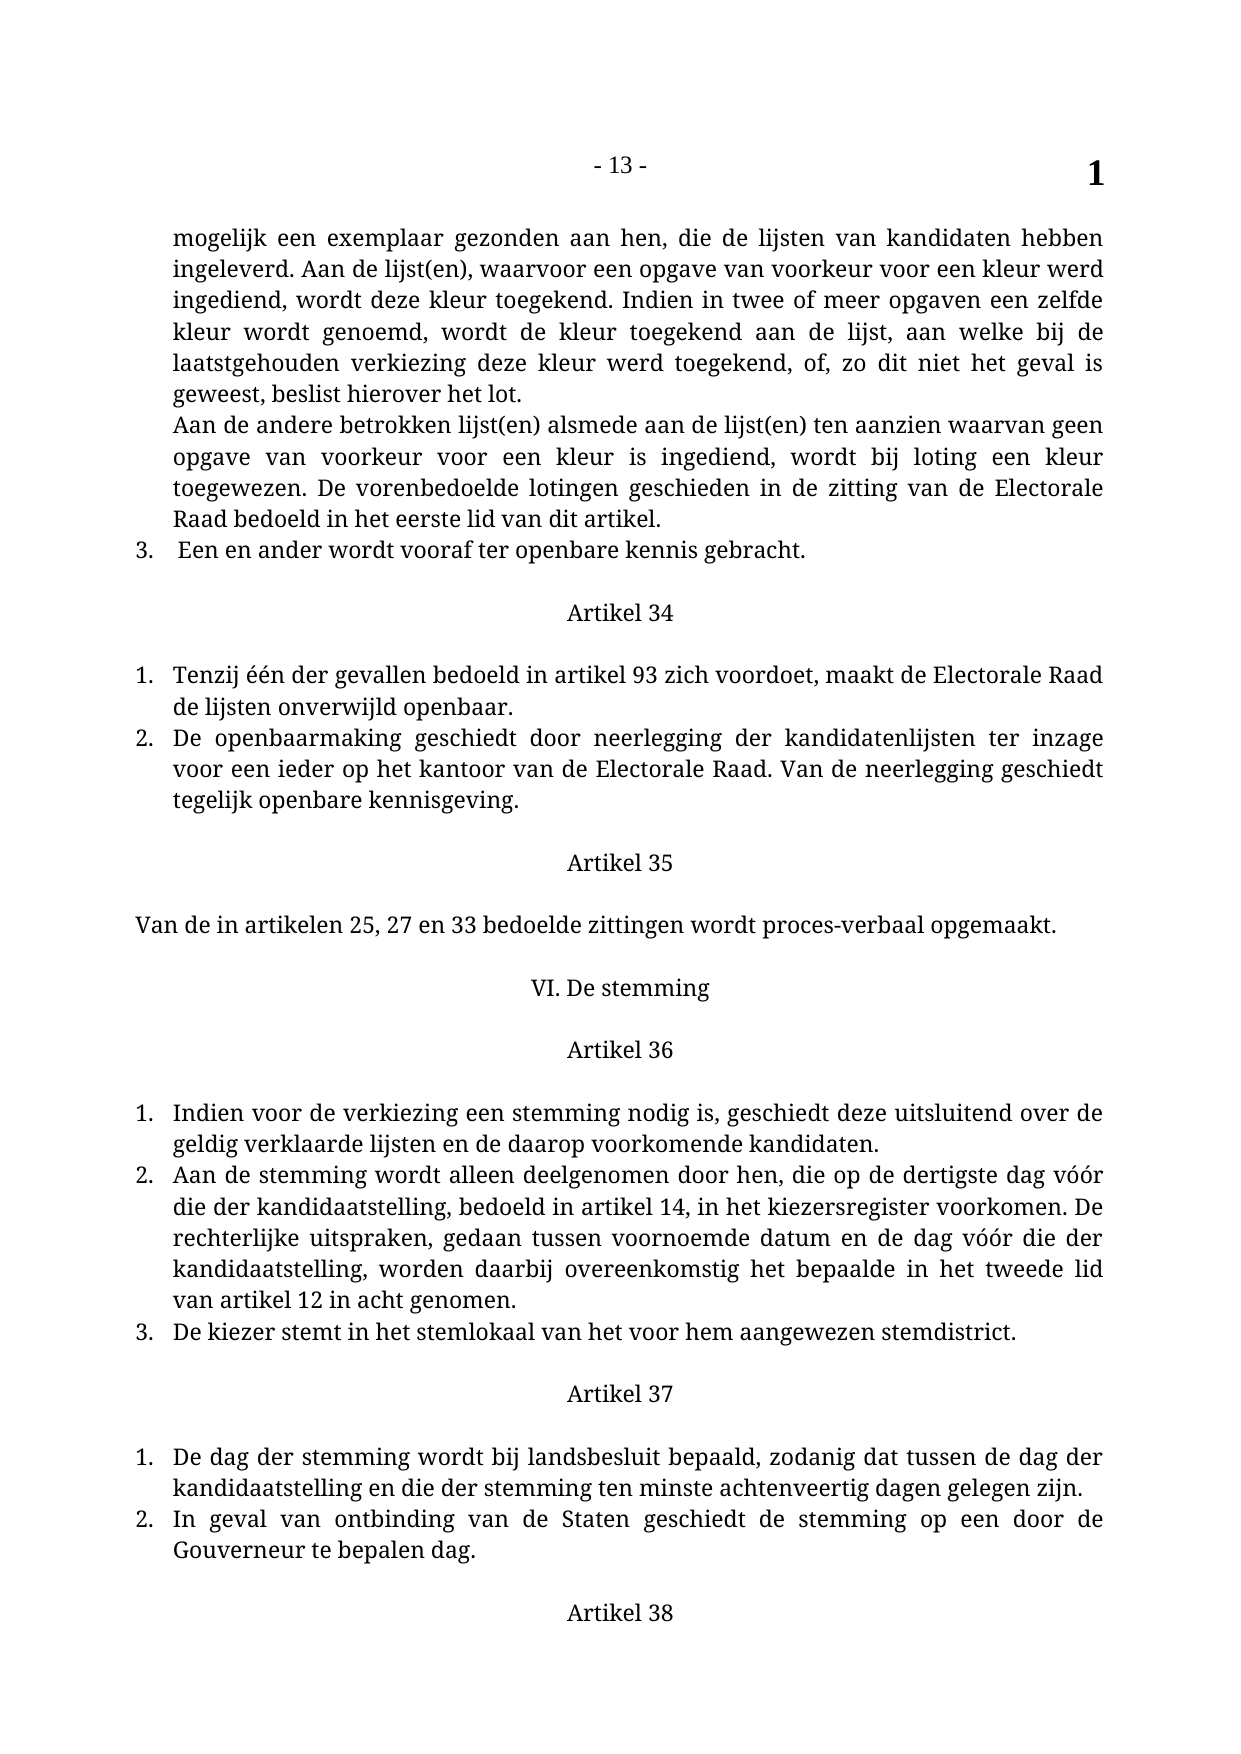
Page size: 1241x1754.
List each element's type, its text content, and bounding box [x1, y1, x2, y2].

text 2. De openbaarmaking geschiedt door neerlegging der kandidatenlijsten ter inzage voor een ieder op het kantoor van de Electorale Raad. Van de neerlegging geschiedt tegelijk openbare kennisgeving. [135, 722, 1105, 816]
text 2. In geval van ontbinding van de Staten geschiedt de stemming op een door de Gouverneur te bepalen dag. [135, 1503, 1105, 1566]
text 3. Een en ander wordt vooraf ter openbare kennis gebracht. [135, 534, 1105, 566]
text Van de in artikelen 25, 27 en 33 bedoelde zittingen wordt proces-verbaal opgemaakt. [135, 909, 1105, 941]
text Artikel 35 [135, 847, 1105, 878]
text 3. De kiezer stemt in het stemlokaal van het voor hem aangewezen stemdistrict. [135, 1316, 1105, 1347]
text Aan de andere betrokken lijst(en) alsmede aan de lijst(en) ten aanzien waarvan geen opgave van voorkeur voor een kleur is ingediend, wordt bij loting een kleur toegewezen. De vorenbedoelde lotingen geschieden in de zitting van de Electorale Raad bedoeld in het eerste lid van dit artikel. [173, 409, 1105, 534]
text 2. Aan de stemming wordt alleen deelgenomen door hen, die op de dertigste dag vóór die der kandidaatstelling, bedoeld in artikel 14, in het kiezersregister voorkomen. De rechterlijke uitspraken, gedaan tussen voornoemde datum en de dag vóór die der kandidaatstelling, worden daarbij overeenkomstig het bepaalde in het tweede lid van artikel 12 in acht genomen. [135, 1159, 1105, 1316]
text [135, 222, 1105, 409]
text Artikel 37 [135, 1378, 1105, 1409]
text 1. De dag der stemming wordt bij landsbesluit bepaald, zodanig dat tussen de dag der kandidaatstelling en die der stemming ten minste achtenveertig dagen gelegen zijn. [135, 1441, 1105, 1503]
text 1. Tenzij één der gevallen bedoeld in artikel 93 zich voordoet, maakt de Electorale Raad de lijsten onverwijld openbaar. [135, 659, 1105, 722]
text Artikel 38 [135, 1597, 1105, 1628]
text Artikel 36 [135, 1034, 1105, 1066]
text 1. Indien voor de verkiezing een stemming nodig is, geschiedt deze uitsluitend over de geldig verklaarde lijsten en de daarop voorkomende kandidaten. [135, 1097, 1105, 1159]
text Artikel 34 [135, 597, 1105, 628]
text VI. De stemming [135, 972, 1105, 1003]
